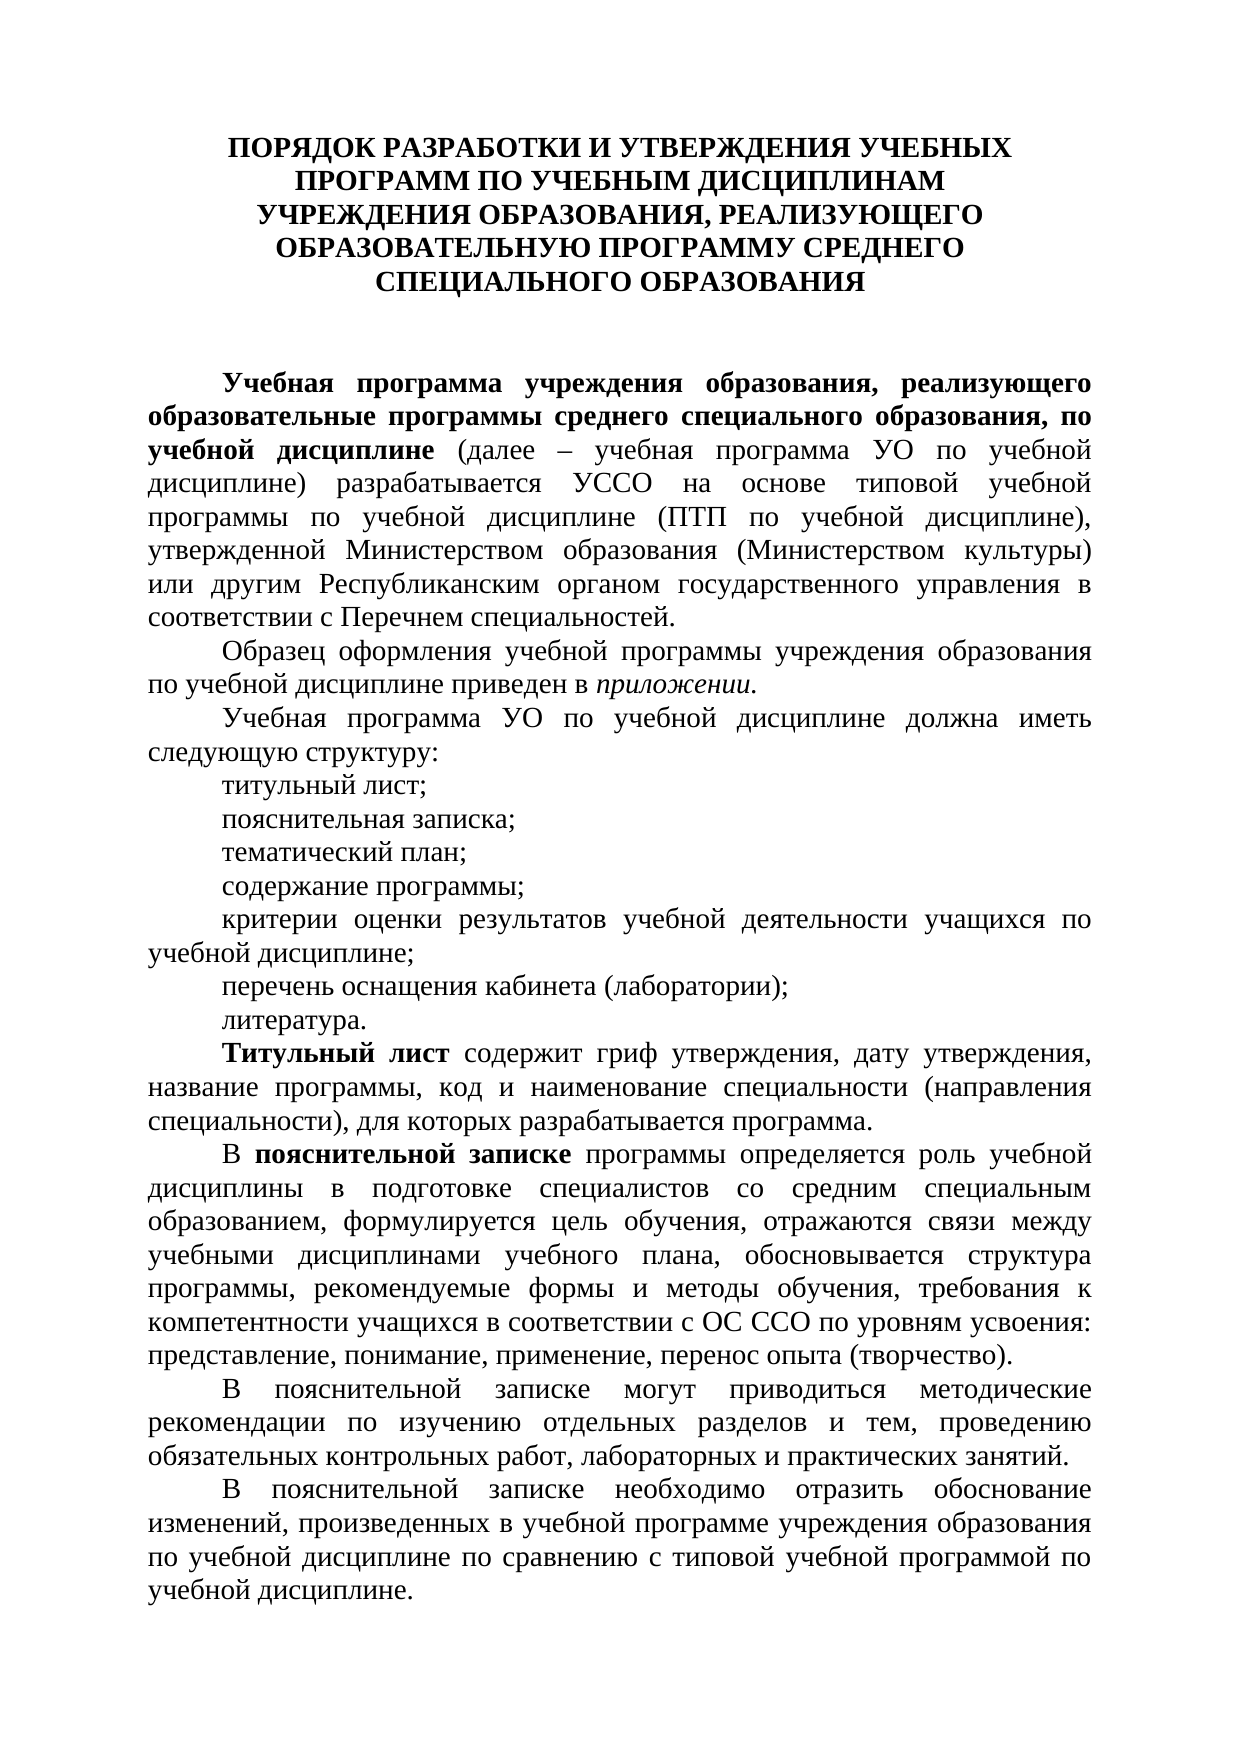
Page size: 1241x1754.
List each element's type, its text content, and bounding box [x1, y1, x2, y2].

text пояснительная записка; [148, 801, 1092, 834]
text критерии оценки результатов учебной деятельности учащихся по учебной дисциплине; [148, 901, 1092, 968]
text Учебная программа учреждения образования, реализующего образовательные программы среднего специального образования, по учебной дисциплине (далее – учебная программа УО по учебной дисциплине) разрабатывается УССО на основе типовой учебной программы по учебной дисциплине (ПТП по учебной дисциплине), утвержденной Министерством образования (Министерством культуры) или другим Республиканским органом государственного управления в соответствии с Перечнем специальностей. [148, 365, 1092, 633]
text перечень оснащения кабинета (лаборатории); [148, 968, 1092, 1002]
text ПРОГРАММ ПО УЧЕБНЫМ ДИСЦИПЛИНАМ [148, 163, 1092, 197]
text литература. [148, 1002, 1092, 1036]
text тематический план; [148, 834, 1092, 868]
text содержание программы; [148, 868, 1092, 901]
text ПОРЯДОК РАЗРАБОТКИ И УТВЕРЖДЕНИЯ УЧЕБНЫХ [148, 130, 1092, 163]
text Титульный лист содержит гриф утверждения, дату утверждения, название программы, код и наименование специальности (направления специальности), для которых разрабатывается программа. [148, 1036, 1092, 1136]
text В пояснительной записке необходимо отразить обоснование изменений, произведенных в учебной программе учреждения образования по учебной дисциплине по сравнению с типовой учебной программой по учебной дисциплине. [148, 1472, 1092, 1606]
text В пояснительной записке программы определяется роль учебной дисциплины в подготовке специалистов со средним специальным образованием, формулируется цель обучения, отражаются связи между учебными дисциплинами учебного плана, обосновывается структура программы, рекомендуемые формы и методы обучения, требования к компетентности учащихся в соответствии с ОС ССО по уровням усвоения: представление, понимание, применение, перенос опыта (творчество). [148, 1136, 1092, 1371]
text УЧРЕЖДЕНИЯ ОБРАЗОВАНИЯ, РЕАЛИЗУЮЩЕГО [148, 197, 1092, 231]
text титульный лист; [148, 767, 1092, 801]
text В пояснительной записке могут приводиться методические рекомендации по изучению отдельных разделов и тем, проведению обязательных контрольных работ, лабораторных и практических занятий. [148, 1371, 1092, 1472]
text Образец оформления учебной программы учреждения образования по учебной дисциплине приведен в приложении. [148, 633, 1092, 700]
text ОБРАЗОВАТЕЛЬНУЮ ПРОГРАММУ СРЕДНЕГО СПЕЦИАЛЬНОГО ОБРАЗОВАНИЯ [148, 231, 1092, 298]
text Учебная программа УО по учебной дисциплине должна иметь следующую структуру: [148, 700, 1092, 767]
